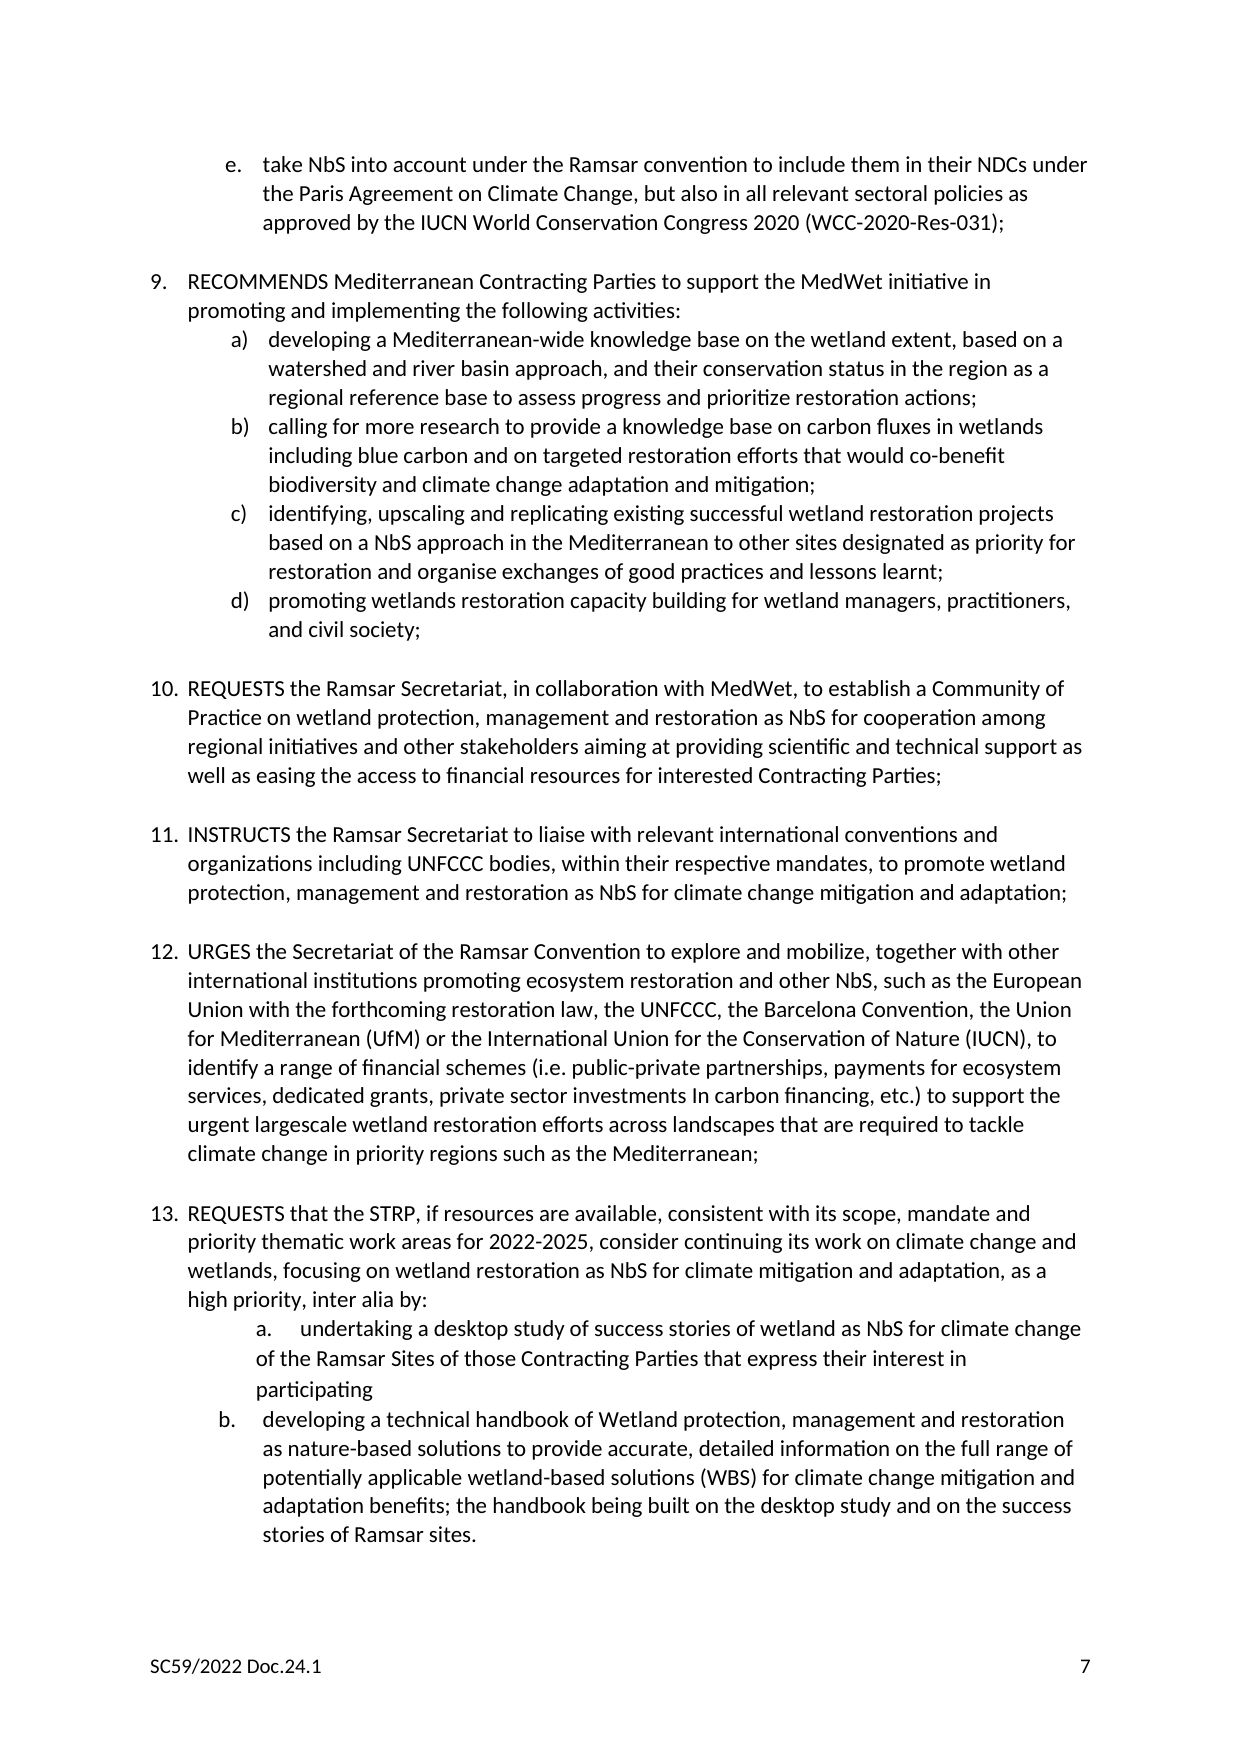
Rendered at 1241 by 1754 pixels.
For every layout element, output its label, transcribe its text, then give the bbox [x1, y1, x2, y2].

text regional reference base to assess progress and prioritize restoration actions; [268, 383, 1090, 411]
list developing a Mediterranean-wide knowledge base on the wetland extent, based on a watershed and river basin approach, and their conservation status in the region as a [231, 325, 1090, 382]
list REQUESTS that the STRP, if resources are available, consistent with its scope, mandate and priority thematic work areas for 2022-2025, consider continuing its work on climate change and wetlands, focusing on wetland restoration as NbS for climate mitigation and adaptation, as a high priority, inter alia by: [150, 1199, 1090, 1313]
list INSTRUCTS the Ramsar Secretariat to liaise with relevant international conventions and organizations including UNFCCC bodies, within their respective mandates, to promote wetland protection, management and restoration as NbS for climate change mitigation and adaptation; [150, 820, 1090, 906]
list developing a technical handbook of Wetland protection, management and restoration as nature-based solutions to provide accurate, detailed information on the full range of potentially applicable wetland-based solutions (WBS) for climate change mitigation and adaptation benefits; the handbook being built on the desktop study and on the success stories of Ramsar sites. [218, 1405, 1090, 1548]
list promoting wetlands restoration capacity building for wetland managers, practitioners, and civil society; [231, 586, 1090, 643]
list REQUESTS the Ramsar Secretariat, in collaboration with MedWet, to establish a Community of Practice on wetland protection, management and restoration as NbS for cooperation among regional initiatives and other stakeholders aiming at providing scientific and technical support as well as easing the access to financial resources for interested Contracting Parties; [150, 674, 1090, 789]
list URGES the Secretariat of the Ramsar Convention to explore and mobilize, together with other international institutions promoting ecosystem restoration and other NbS, such as the European Union with the forthcoming restoration law, the UNFCCC, the Barcelona Convention, the Union for Mediterranean (UfM) or the International Union for the Conservation of Nature (IUCN), to identify a range of financial schemes (i.e. public-private partnerships, payments for ecosystem services, dedicated grants, private sector investments In carbon financing, etc.) to support the urgent largescale wetland restoration efforts across landscapes that are required to tackle climate change in priority regions such as the Mediterranean; [150, 937, 1090, 1167]
list identifying, upscaling and replicating existing successful wetland restoration projects based on a NbS approach in the Mediterranean to other sites designated as priority for restoration and organise exchanges of good practices and lessons learnt; [231, 499, 1090, 585]
list RECOMMENDS Mediterranean Contracting Parties to support the MedWet initiative in promoting and implementing the following activities: [150, 267, 1090, 324]
list take NbS into account under the Ramsar convention to include them in their NDCs under the Paris Agreement on Climate Change, but also in all relevant sectoral policies as approved by the IUCN World Conservation Congress 2020 (WCC-2020-Res-031); [225, 150, 1090, 236]
list calling for more research to provide a knowledge base on carbon fluxes in wetlands including blue carbon and on targeted restoration efforts that would co-benefit biodiversity and climate change adaptation and mitigation; [231, 412, 1090, 498]
list undertaking a desktop study of success stories of wetland as NbS for climate change of the Ramsar Sites of those Contracting Parties that express their interest in participating [256, 1314, 1090, 1403]
